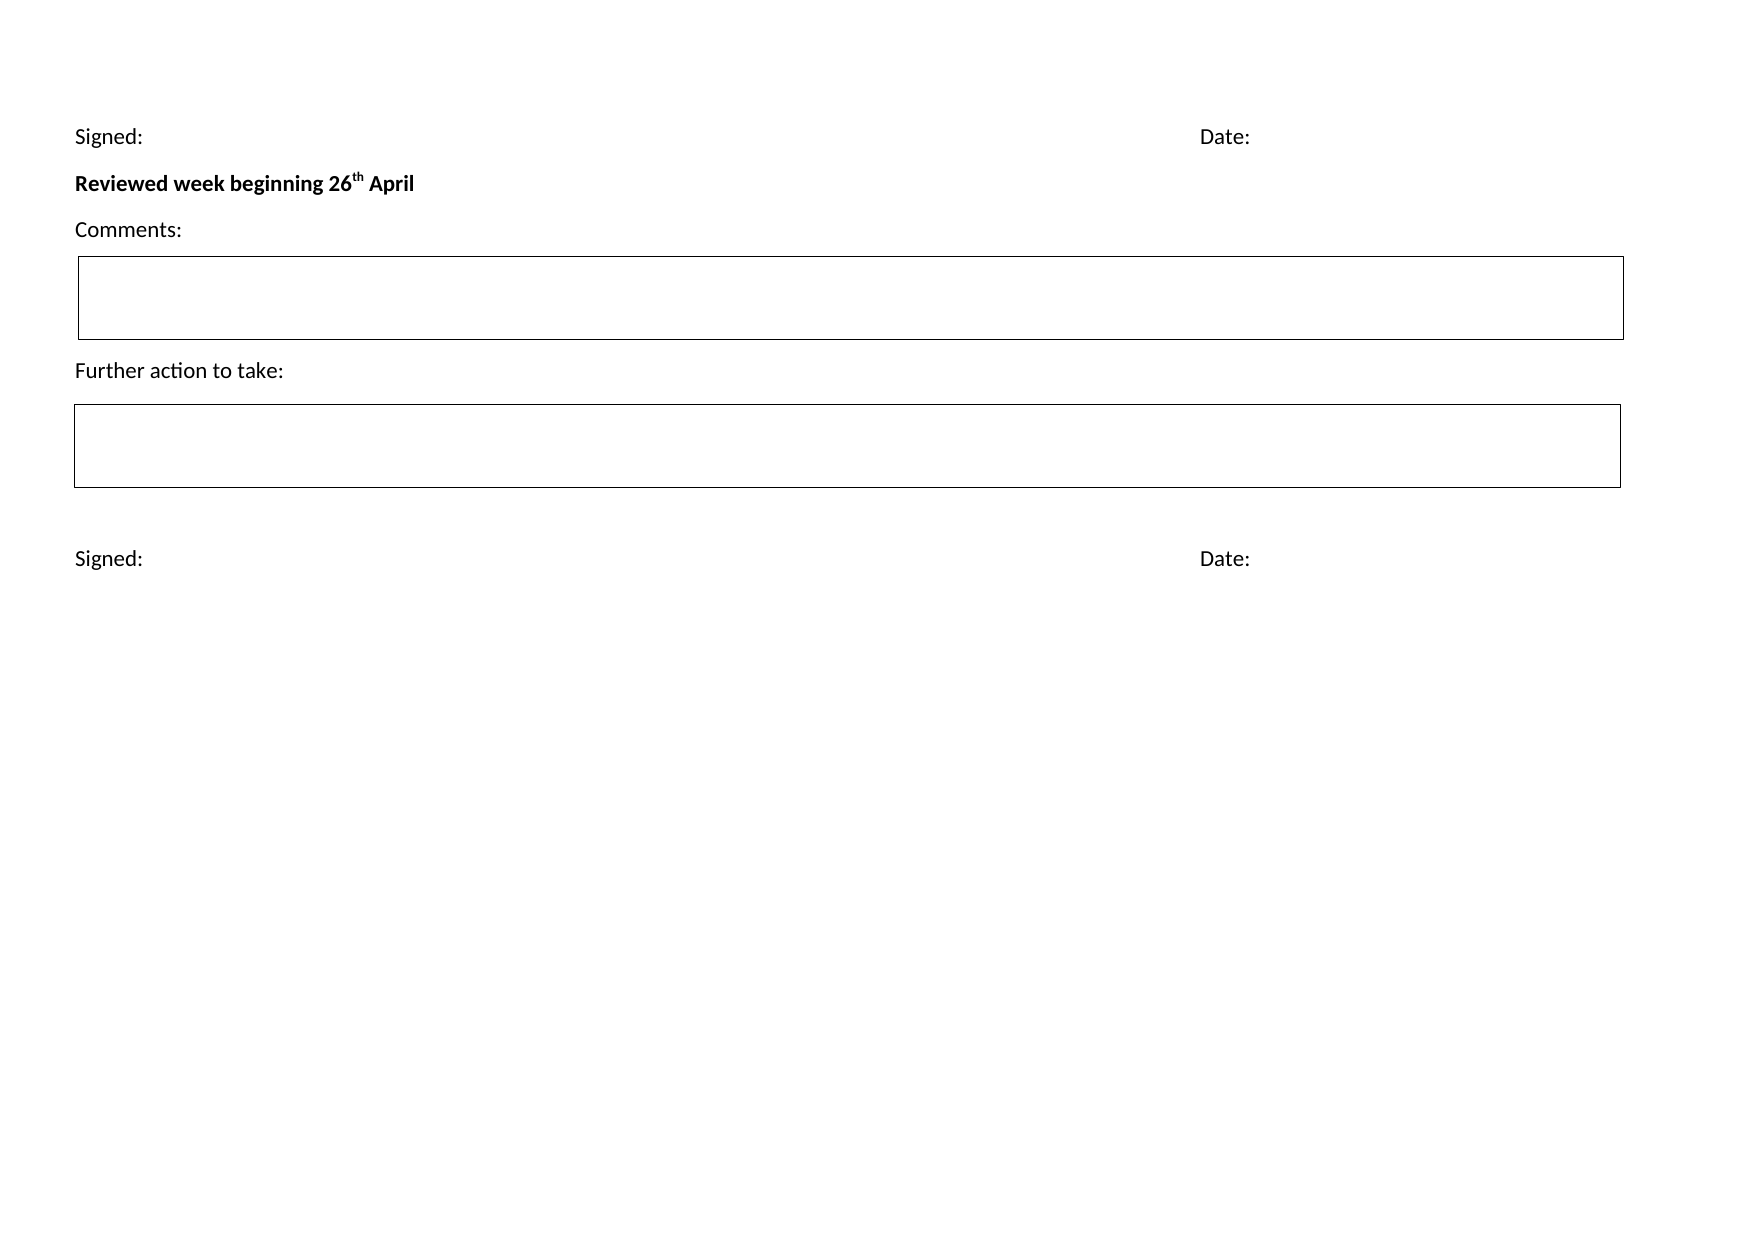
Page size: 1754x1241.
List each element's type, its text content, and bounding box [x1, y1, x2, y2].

text Further action to take: [75, 356, 1679, 384]
text Comments: [75, 216, 1679, 244]
text Reviewed week beginning 26th April [75, 169, 1679, 197]
text Signed: Date: [75, 544, 1679, 572]
text Signed: Date: [75, 122, 1679, 150]
